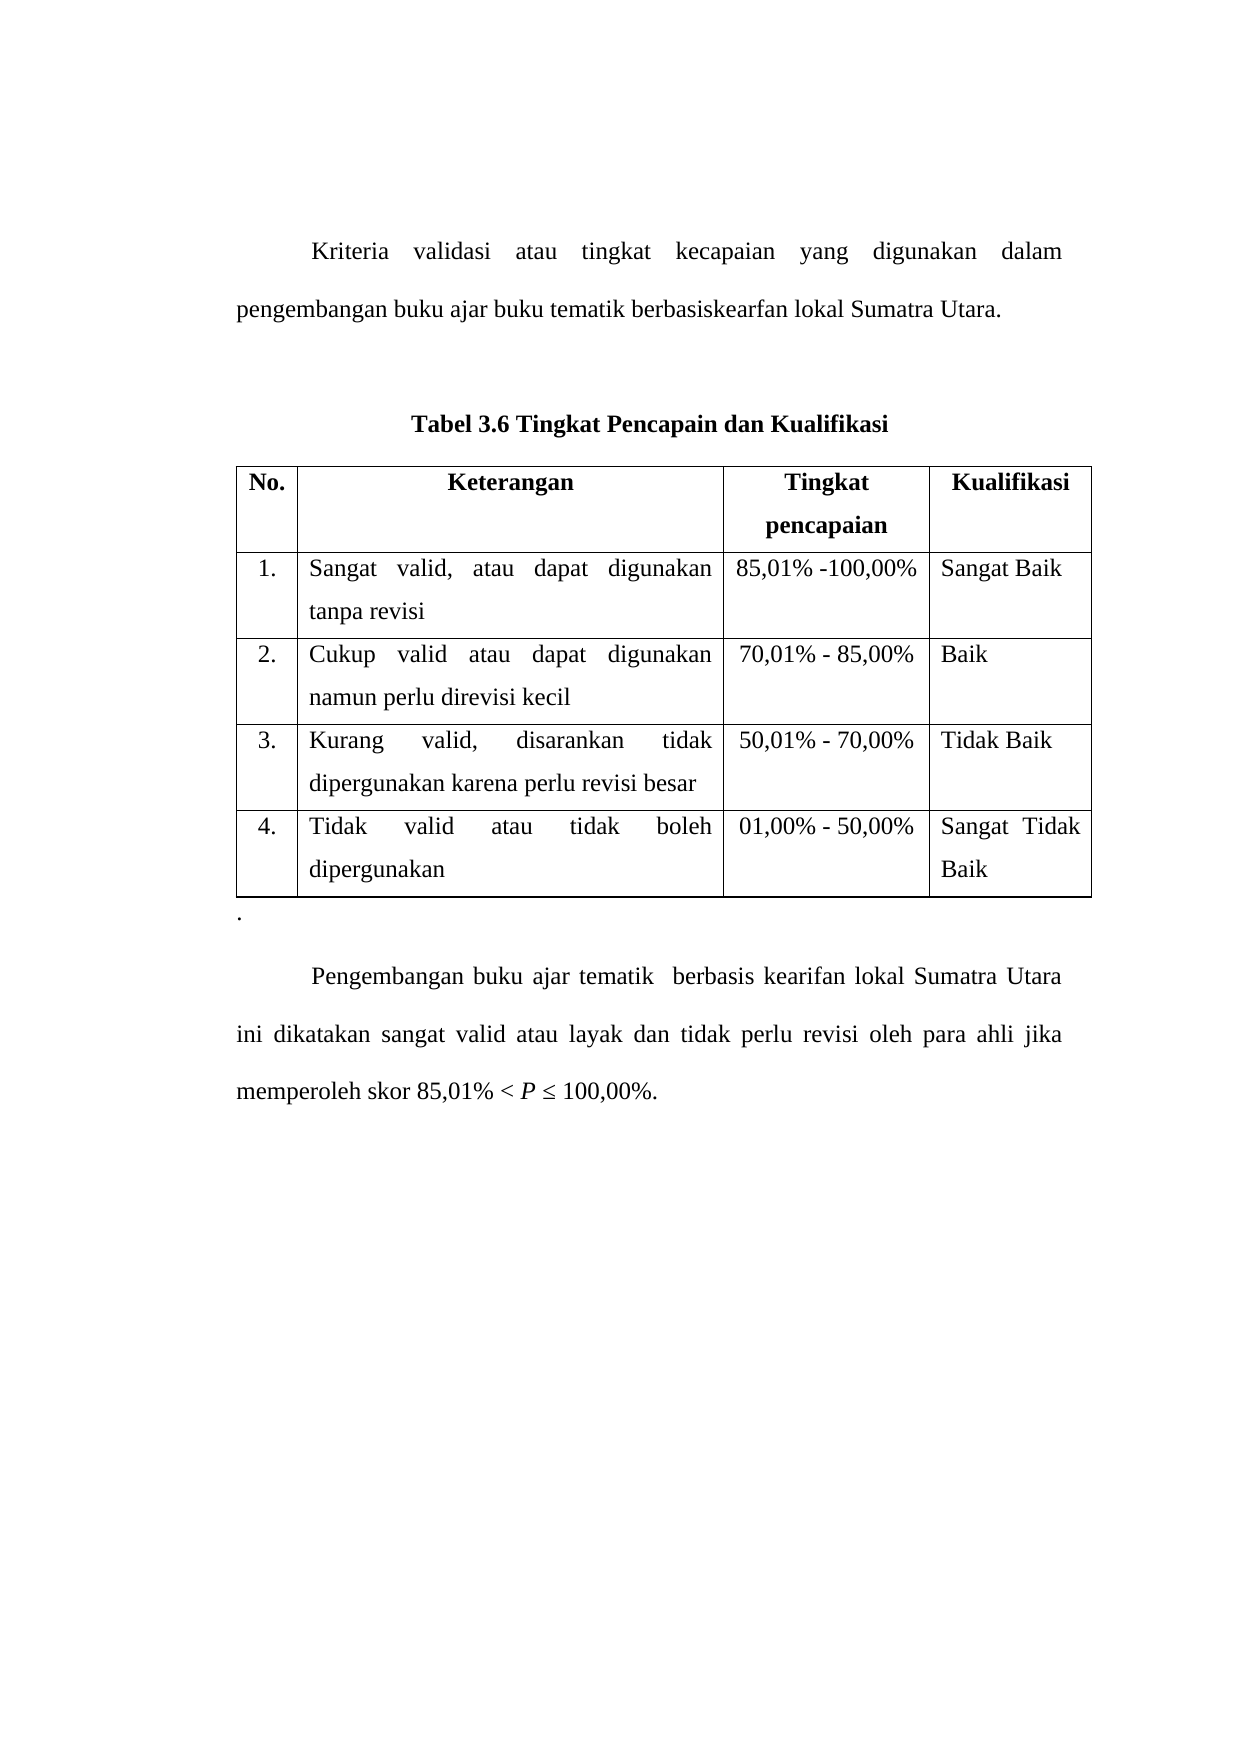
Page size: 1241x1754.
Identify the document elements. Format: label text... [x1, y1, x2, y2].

table_cell Sangat valid, atau dapat digunakan tanpa revisi [298, 553, 723, 638]
table_cell Cukup valid atau dapat digunakan namun perlu direvisi kecil [298, 639, 723, 724]
table_cell 4. [237, 811, 297, 896]
table_cell 3. [237, 725, 297, 810]
table_cell Baik [930, 639, 1091, 724]
table_header No. [237, 467, 297, 552]
text . [236, 898, 1063, 926]
table_header Kualifikasi [930, 467, 1091, 552]
table_cell Tidak Baik [930, 725, 1091, 810]
table_header Tingkat pencapaian [724, 467, 929, 552]
table_cell 85,01% -100,00% [724, 553, 929, 638]
table_cell 01,00% - 50,00% [724, 811, 929, 896]
table_cell 1. [237, 553, 297, 638]
table_cell 70,01% - 85,00% [724, 639, 929, 724]
table_cell Sangat Tidak Baik [930, 811, 1091, 896]
table_cell 2. [237, 639, 297, 724]
text Tabel 3.6 Tingkat Pencapain dan Kualifikasi [236, 409, 1063, 437]
text Pengembangan buku ajar tematik berbasis kearifan lokal Sumatra Utara ini dikatakan sangat valid atau layak dan tidak perlu revisi oleh para ahli jika memperoleh skor 85,01% < P ≤ 100,00%. [236, 961, 1063, 1105]
table_cell Tidak valid atau tidak boleh dipergunakan [298, 811, 723, 896]
table_cell 50,01% - 70,00% [724, 725, 929, 810]
table_header Keterangan [298, 467, 723, 552]
table_cell Kurang valid, disarankan tidak dipergunakan karena perlu revisi besar [298, 725, 723, 810]
text Kriteria validasi atau tingkat kecapaian yang digunakan dalam pengembangan buku ajar buku tematik berbasiskearfan lokal Sumatra Utara. [236, 236, 1063, 322]
table_cell Sangat Baik [930, 553, 1091, 638]
